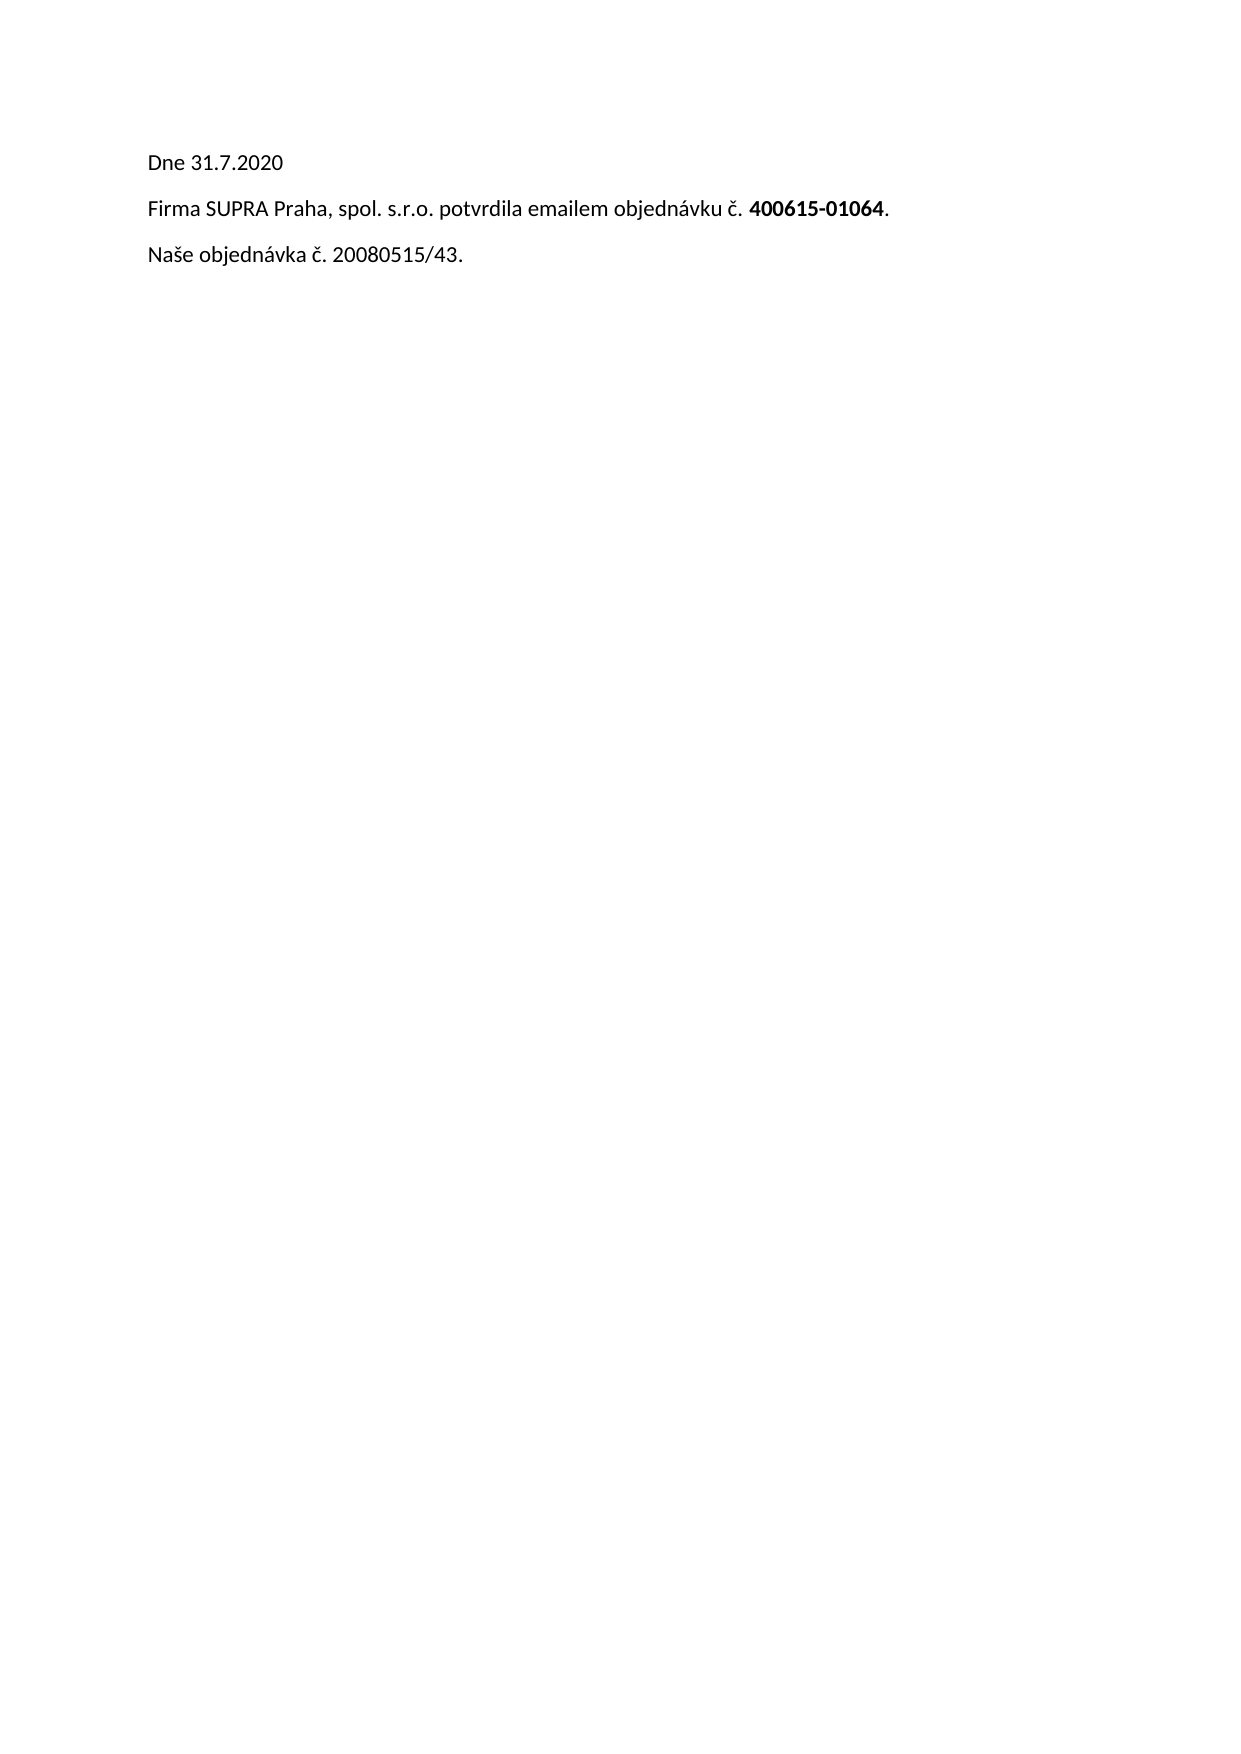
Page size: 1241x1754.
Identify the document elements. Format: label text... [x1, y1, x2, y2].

text Dne 31.7.2020 [148, 148, 1093, 176]
text Firma SUPRA Praha, spol. s.r.o. potvrdila emailem objednávku č. 400615-01064. [148, 194, 1093, 222]
text Naše objednávka č. 20080515/43. [148, 240, 1093, 268]
